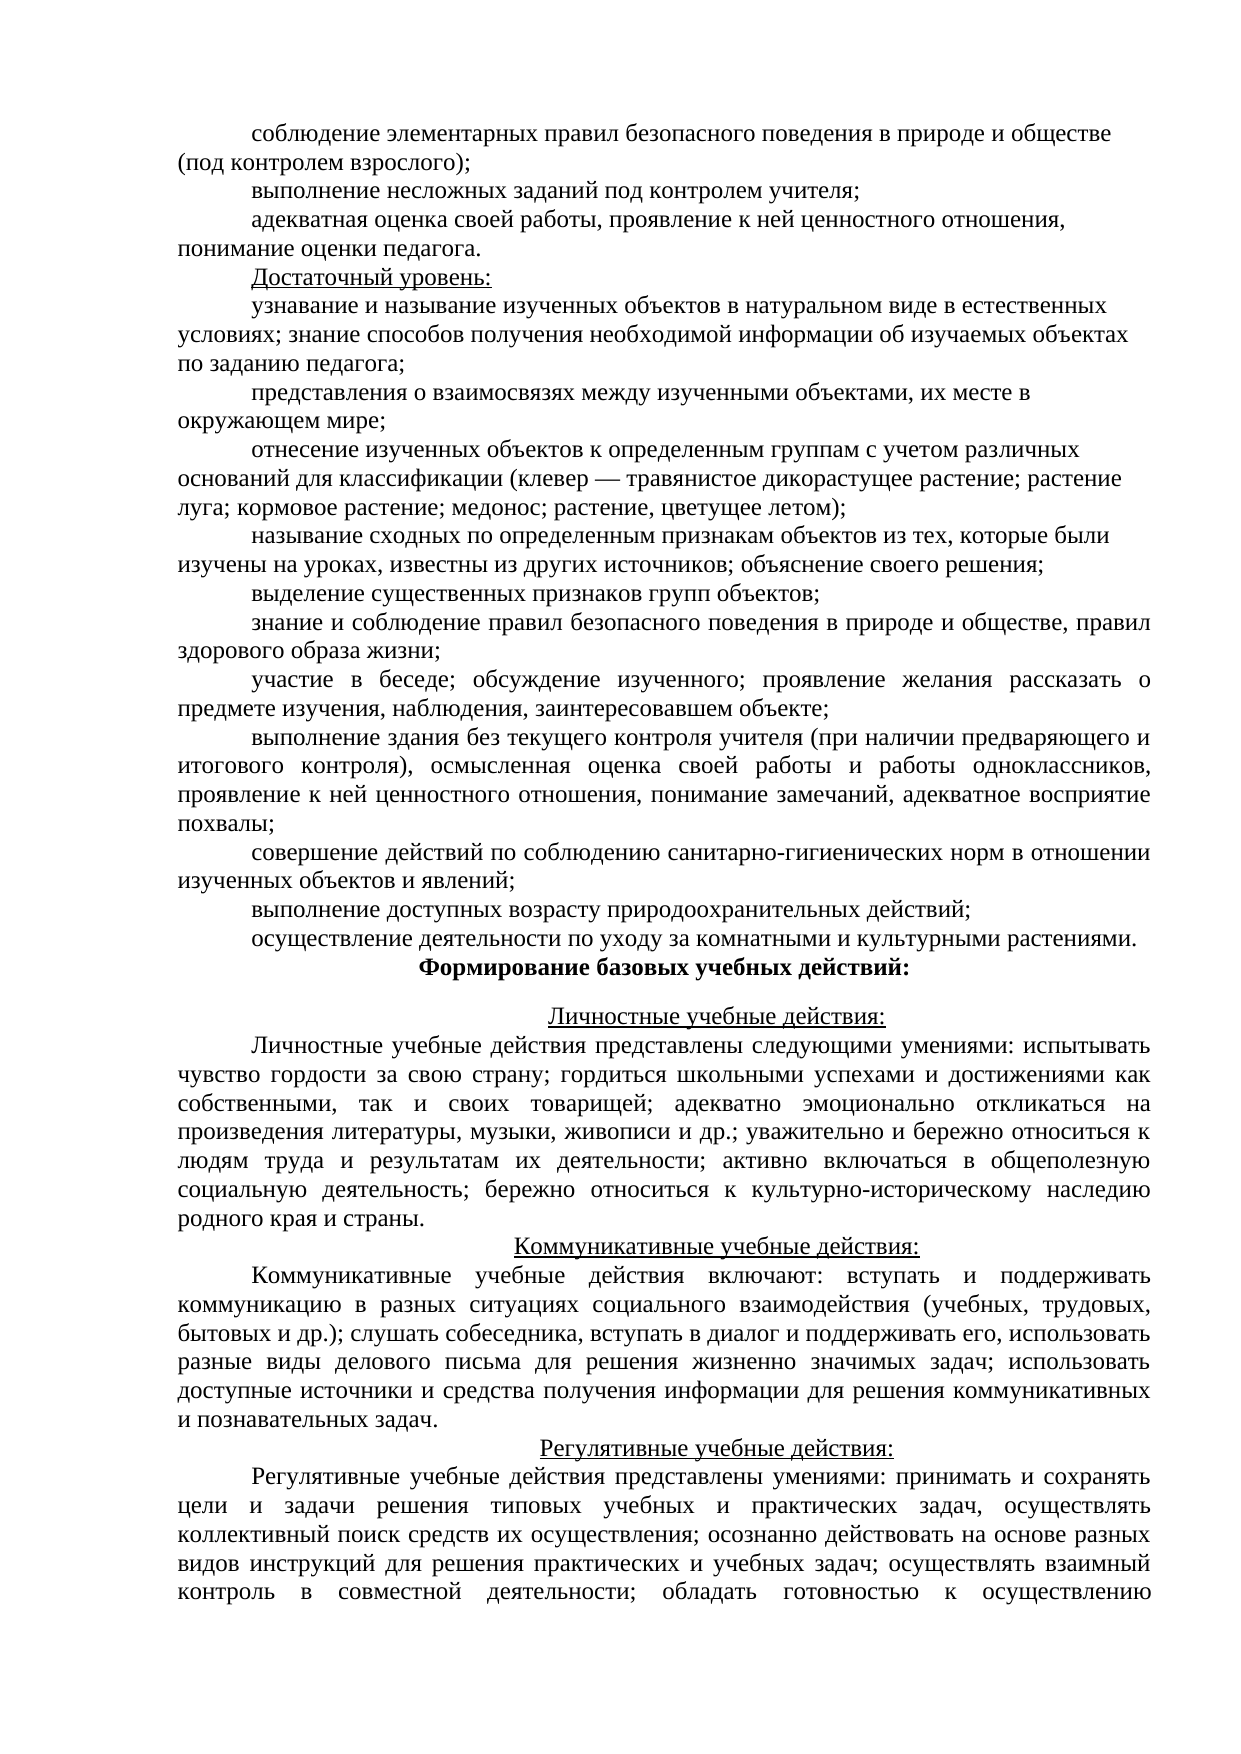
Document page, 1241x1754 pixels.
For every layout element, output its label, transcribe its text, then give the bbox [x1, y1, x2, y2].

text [177, 1461, 1152, 1605]
text Коммуникативные учебные действия включают: вступать и поддерживать коммуникацию в разных ситуациях социального взаимодействия (учебных, трудовых, бытовых и др.); слушать собеседника, вступать в диалог и поддерживать его, использовать разные виды делового письма для решения жизненно значимых задач; использовать доступные источники и средства получения информации для решения коммуникативных и познавательных задач. [177, 1260, 1152, 1433]
list выделение существенных признаков групп объектов; [177, 578, 1152, 607]
list совершение действий по соблюдению санитарно-гигиенических норм в отношении изученных объектов и явлений; [177, 837, 1152, 894]
text Формирование базовых учебных действий: [177, 952, 1152, 981]
list Достаточный уровень: [177, 262, 1152, 291]
list соблюдение элементарных правил безопасного поведения в природе и обществе (под контролем взрослого); [177, 118, 1152, 176]
list отнесение изученных объектов к определенным группам с учетом различных оснований для классификации (клевер ― травянистое дикорастущее растение; растение луга; кормовое растение; медонос; растение, цветущее летом); [177, 434, 1152, 521]
list выполнение несложных заданий под контролем учителя; [177, 176, 1152, 204]
list выполнение здания без текущего контроля учителя (при наличии предваряющего и итогового контроля), осмысленная оценка своей работы и работы одноклассников, проявление к ней ценностного отношения, понимание замечаний, адекватное восприятие похвалы; [177, 722, 1152, 837]
list узнавание и называние изученных объектов в натуральном виде в естественных условиях; знание способов получения необходимой информации об изучаемых объектах по заданию педагога; [177, 291, 1152, 377]
list выполнение доступных возрасту природоохранительных действий; [177, 894, 1152, 923]
list знание и соблюдение правил безопасного поведения в природе и обществе, правил здорового образа жизни; [177, 607, 1152, 664]
list участие в беседе; обсуждение изученного; проявление желания рассказать о предмете изучения, наблюдения, заинтересовавшем объекте; [177, 664, 1152, 722]
list адекватная оценка своей работы, проявление к ней ценностного отношения, понимание оценки педагога. [177, 204, 1152, 262]
list осуществление деятельности по уходу за комнатными и культурными растениями. [177, 923, 1152, 952]
list Коммуникативные учебные действия: [282, 1231, 1152, 1260]
list Личностные учебные действия представлены следующими умениями: испытывать чувство гордости за свою страну; гордиться школьными успехами и достижениями как собственными, так и своих товарищей; адекватно эмоционально откликаться на произведения литературы, музыки, живописи и др.; уважительно и бережно относиться к людям труда и результатам их деятельности; активно включаться в общеполезную социальную деятельность; бережно относиться к культурно-историческому наследию родного края и страны. [177, 1030, 1152, 1231]
list Регулятивные учебные действия: [282, 1433, 1152, 1461]
list представления о взаимосвязях между изученными объектами, их месте в окружающем мире; [177, 377, 1152, 434]
list называние сходных по определенным признакам объектов из тех, которые были изучены на уроках, известны из других источников; объяснение своего решения; [177, 521, 1152, 578]
list Личностные учебные действия: [282, 1001, 1152, 1030]
